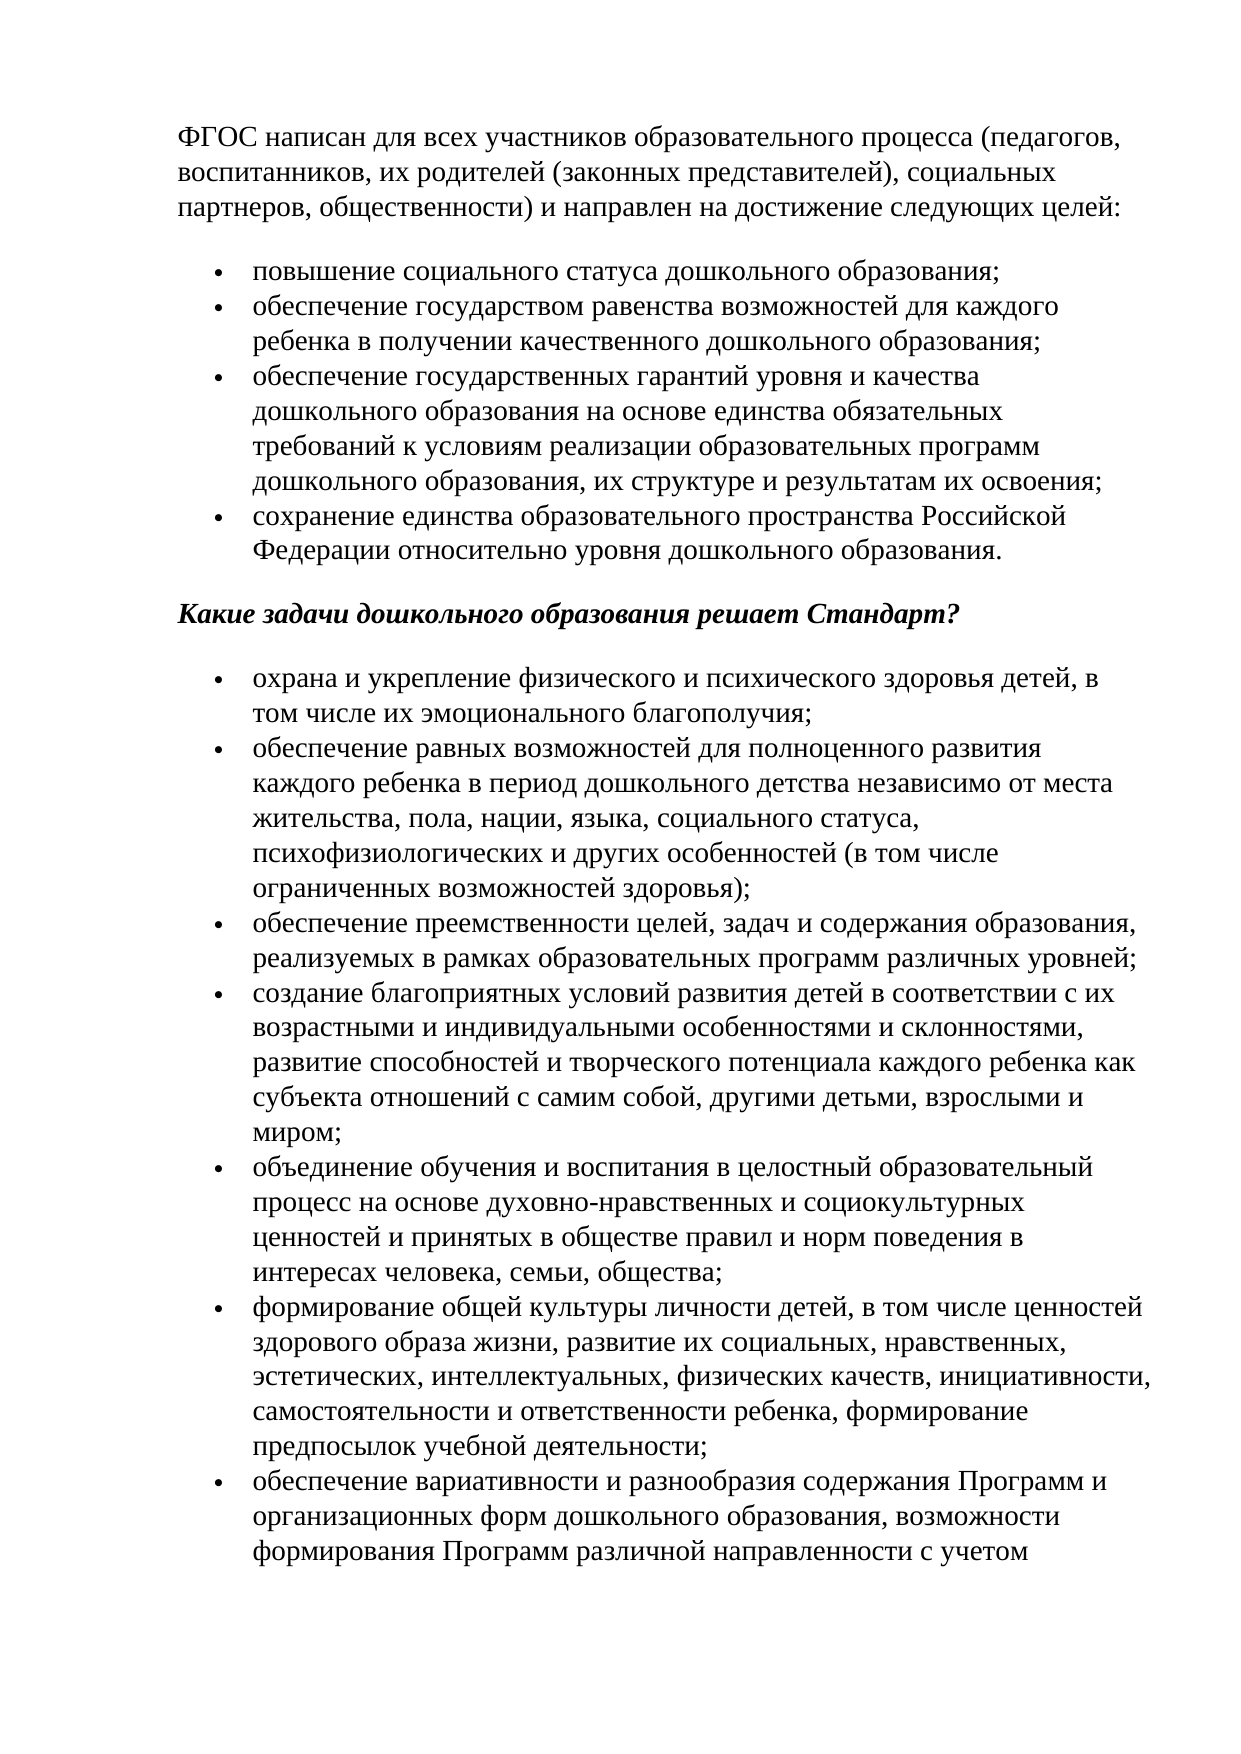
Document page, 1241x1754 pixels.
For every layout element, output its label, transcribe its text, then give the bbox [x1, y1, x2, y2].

text Какие задачи дошкольного образования решает Стандарт? [177, 595, 1152, 630]
list создание благоприятных условий развития детей в соответствии с их возрастными и индивидуальными особенностями и склонностями, развитие способностей и творческого потенциала каждого ребенка как субъекта отношений с самим собой, другими детьми, взрослыми и миром; [215, 973, 1152, 1148]
list обеспечение государством равенства возможностей для каждого ребенка в получении качественного дошкольного образования; [215, 287, 1152, 357]
list обеспечение государственных гарантий уровня и качества дошкольного образования на основе единства обязательных требований к условиям реализации образовательных программ дошкольного образования, их структуре и результатам их освоения; [215, 357, 1152, 496]
list обеспечение преемственности целей, задач и содержания образования, реализуемых в рамках образовательных программ различных уровней; [215, 903, 1152, 973]
list охрана и укрепление физического и психического здоровья детей, в том числе их эмоционального благополучия; [215, 659, 1152, 729]
text ФГОС написан для всех участников образовательного процесса (педагогов, воспитанников, их родителей (законных представителей), социальных партнеров, общественности) и направлен на достижение следующих целей: [177, 118, 1152, 223]
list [215, 1462, 1152, 1567]
list повышение социального статуса дошкольного образования; [215, 252, 1152, 287]
list формирование общей культуры личности детей, в том числе ценностей здорового образа жизни, развитие их социальных, нравственных, эстетических, интеллектуальных, физических качеств, инициативности, самостоятельности и ответственности ребенка, формирование предпосылок учебной деятельности; [215, 1287, 1152, 1462]
list сохранение единства образовательного пространства Российской Федерации относительно уровня дошкольного образования. [215, 496, 1152, 566]
list обеспечение равных возможностей для полноценного развития каждого ребенка в период дошкольного детства независимо от места жительства, пола, нации, языка, социального статуса, психофизиологических и других особенностей (в том числе ограниченных возможностей здоровья); [215, 729, 1152, 903]
list объединение обучения и воспитания в целостный образовательный процесс на основе духовно-нравственных и социокультурных ценностей и принятых в обществе правил и норм поведения в интересах человека, семьи, общества; [215, 1148, 1152, 1287]
